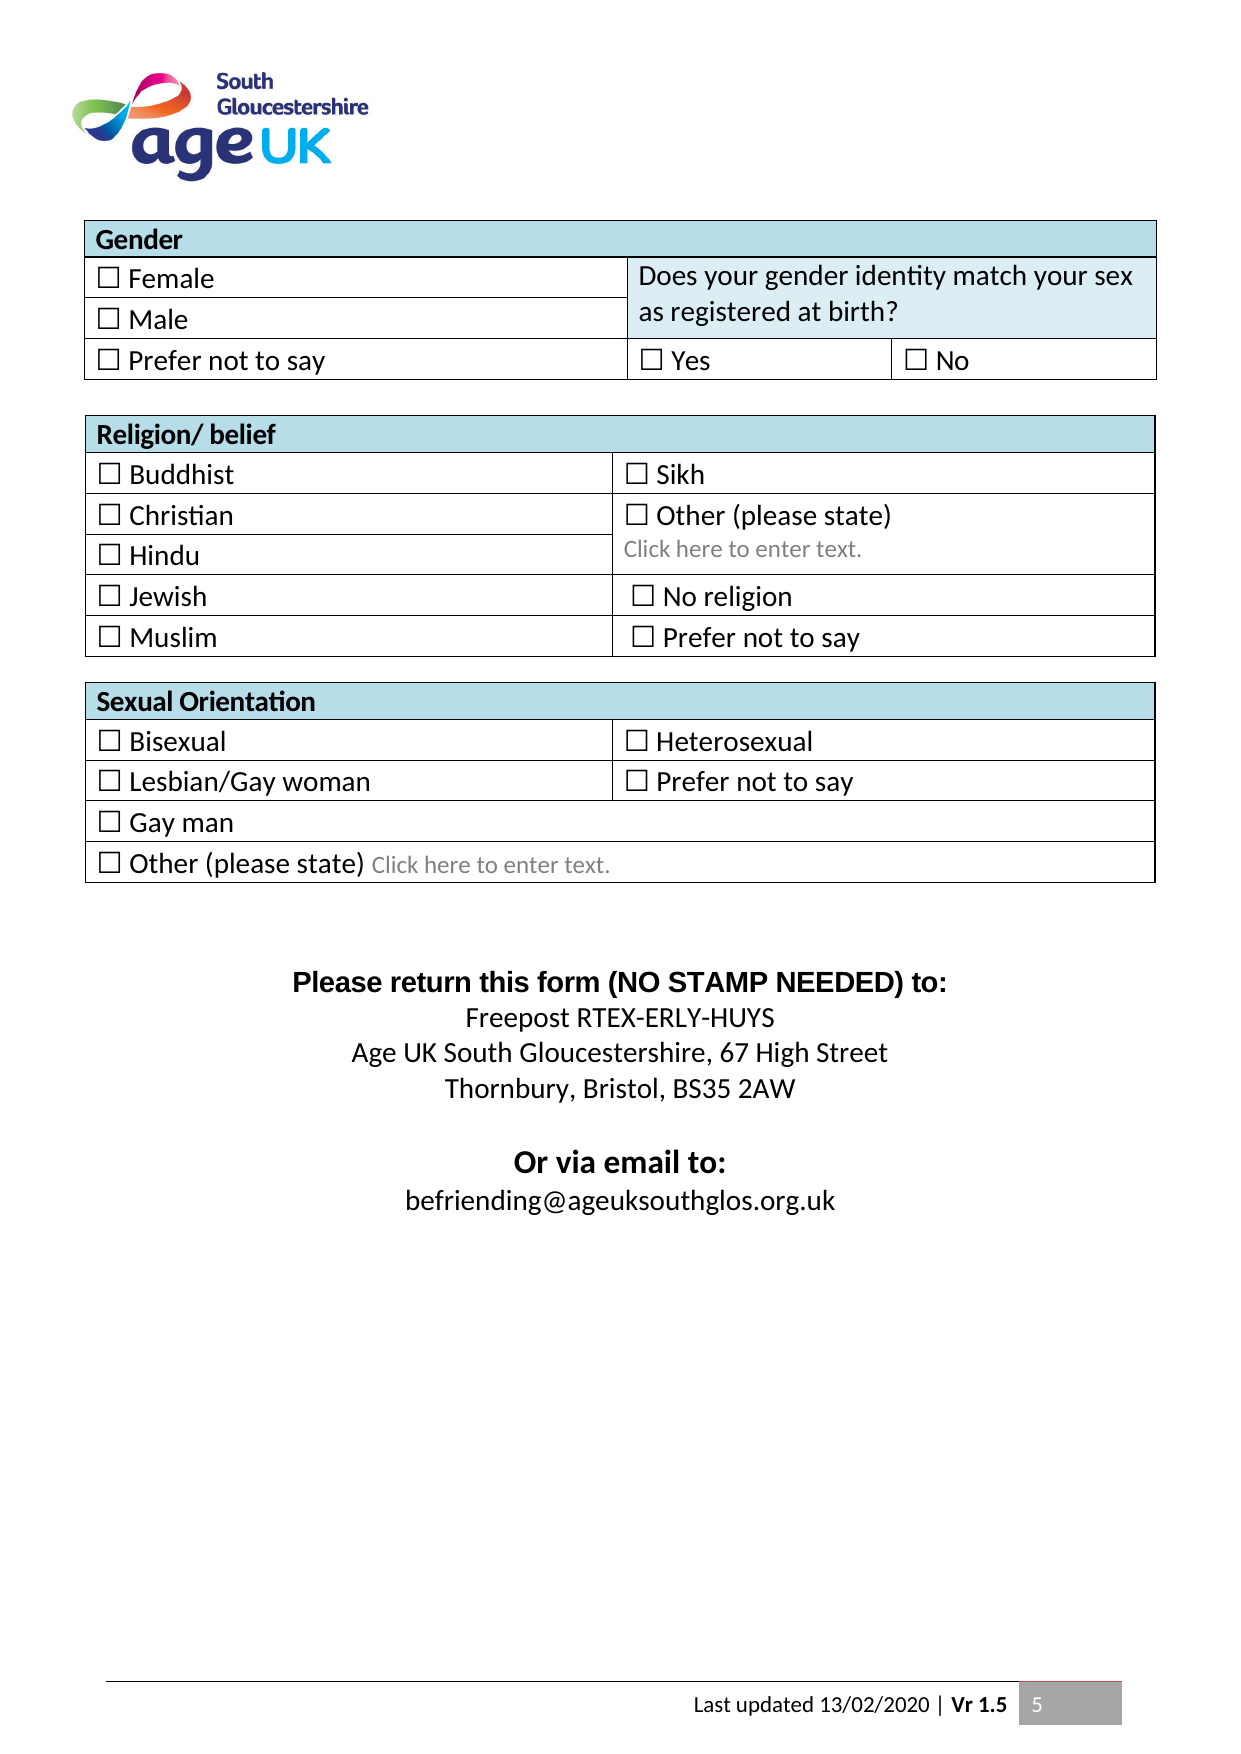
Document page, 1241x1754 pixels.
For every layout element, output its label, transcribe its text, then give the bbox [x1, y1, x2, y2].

text Or via email to: [106, 1141, 1134, 1182]
picture [24, 24, 929, 192]
table_cell Prefer not to say [613, 616, 1154, 656]
text befriending@ageuksouthglos.org.uk [106, 1182, 1134, 1217]
table_cell Bisexual [86, 720, 612, 759]
table_cell Prefer not to say [85, 339, 627, 379]
table_header Religion/ belief [86, 416, 1154, 452]
table_cell Hindu [86, 535, 612, 574]
text Please return this form (NO STAMP NEEDED) to: [106, 965, 1134, 999]
table_cell No religion [613, 575, 1154, 615]
table_header Gender [85, 221, 1156, 256]
table_cell Jewish [86, 575, 612, 615]
table_cell Lesbian/Gay woman [86, 761, 612, 800]
table_cell Sikh [613, 453, 1154, 493]
table_cell Christian [86, 494, 612, 533]
table_header Sexual Orientation [86, 683, 1154, 719]
table_cell Does your gender identity match your sex as registered at birth? [628, 258, 1156, 338]
table_cell Heterosexual [613, 720, 1154, 759]
text Freepost RTEX-ERLY-HUYS [106, 999, 1134, 1034]
table_cell Buddhist [86, 453, 612, 493]
table_cell Other (please state) [613, 494, 1154, 574]
table_cell Female [85, 258, 627, 297]
table_cell Prefer not to say [613, 761, 1154, 800]
table_cell Male [85, 298, 627, 338]
table_cell No [892, 339, 1156, 379]
text Age UK South Gloucestershire, 67 High Street [106, 1034, 1134, 1070]
table_cell Gay man [86, 801, 1154, 841]
table_cell Other (please state) [86, 842, 1154, 882]
table_cell Muslim [86, 616, 612, 656]
text Thornbury, Bristol, BS35 2AW [106, 1070, 1134, 1106]
table_cell Yes [628, 339, 891, 379]
